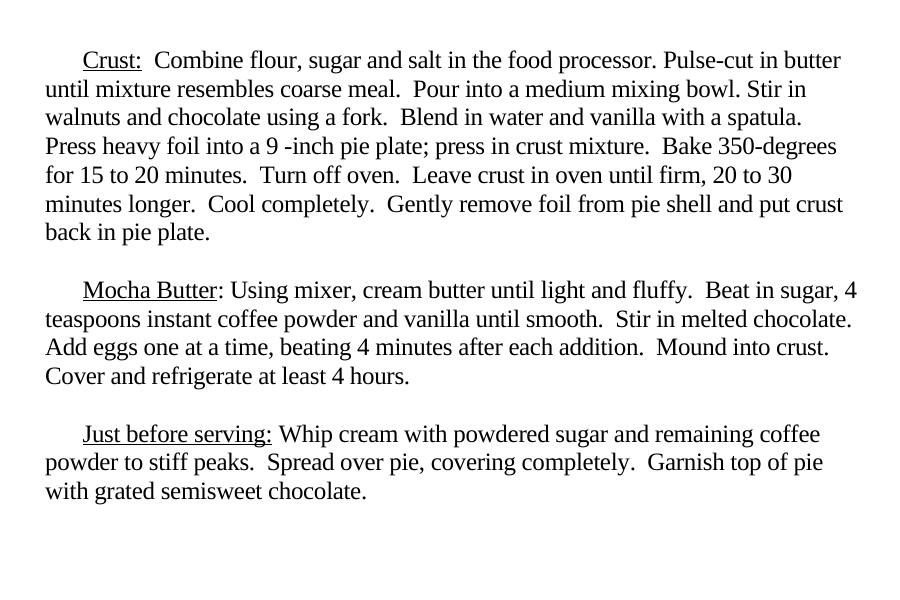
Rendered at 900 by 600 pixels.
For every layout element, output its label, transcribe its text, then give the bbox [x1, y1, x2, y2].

text Just before serving: Whip cream with powdered sugar and remaining coffee powder to stiff peaks. Spread over pie, covering completely. Garnish top of pie with grated semisweet chocolate. [45, 419, 864, 505]
text Mocha Butter: Using mixer, cream butter until light and fluffy. Beat in sugar, 4 teaspoons instant coffee powder and vanilla until smooth. Stir in melted chocolate. Add eggs one at a time, beating 4 minutes after each addition. Mound into crust. Cover and refrigerate at least 4 hours. [45, 275, 864, 390]
text Crust: Combine flour, sugar and salt in the food processor. Pulse-cut in butter until mixture resembles coarse meal. Pour into a medium mixing bowl. Stir in walnuts and chocolate using a fork. Blend in water and vanilla with a spatula. Press heavy foil into a 9 -inch pie plate; press in crust mixture. Bake 350-degrees for 15 to 20 minutes. Turn off oven. Leave crust in oven until firm, 20 to 30 minutes longer. Cool completely. Gently remove foil from pie shell and put crust back in pie plate. [45, 45, 864, 246]
